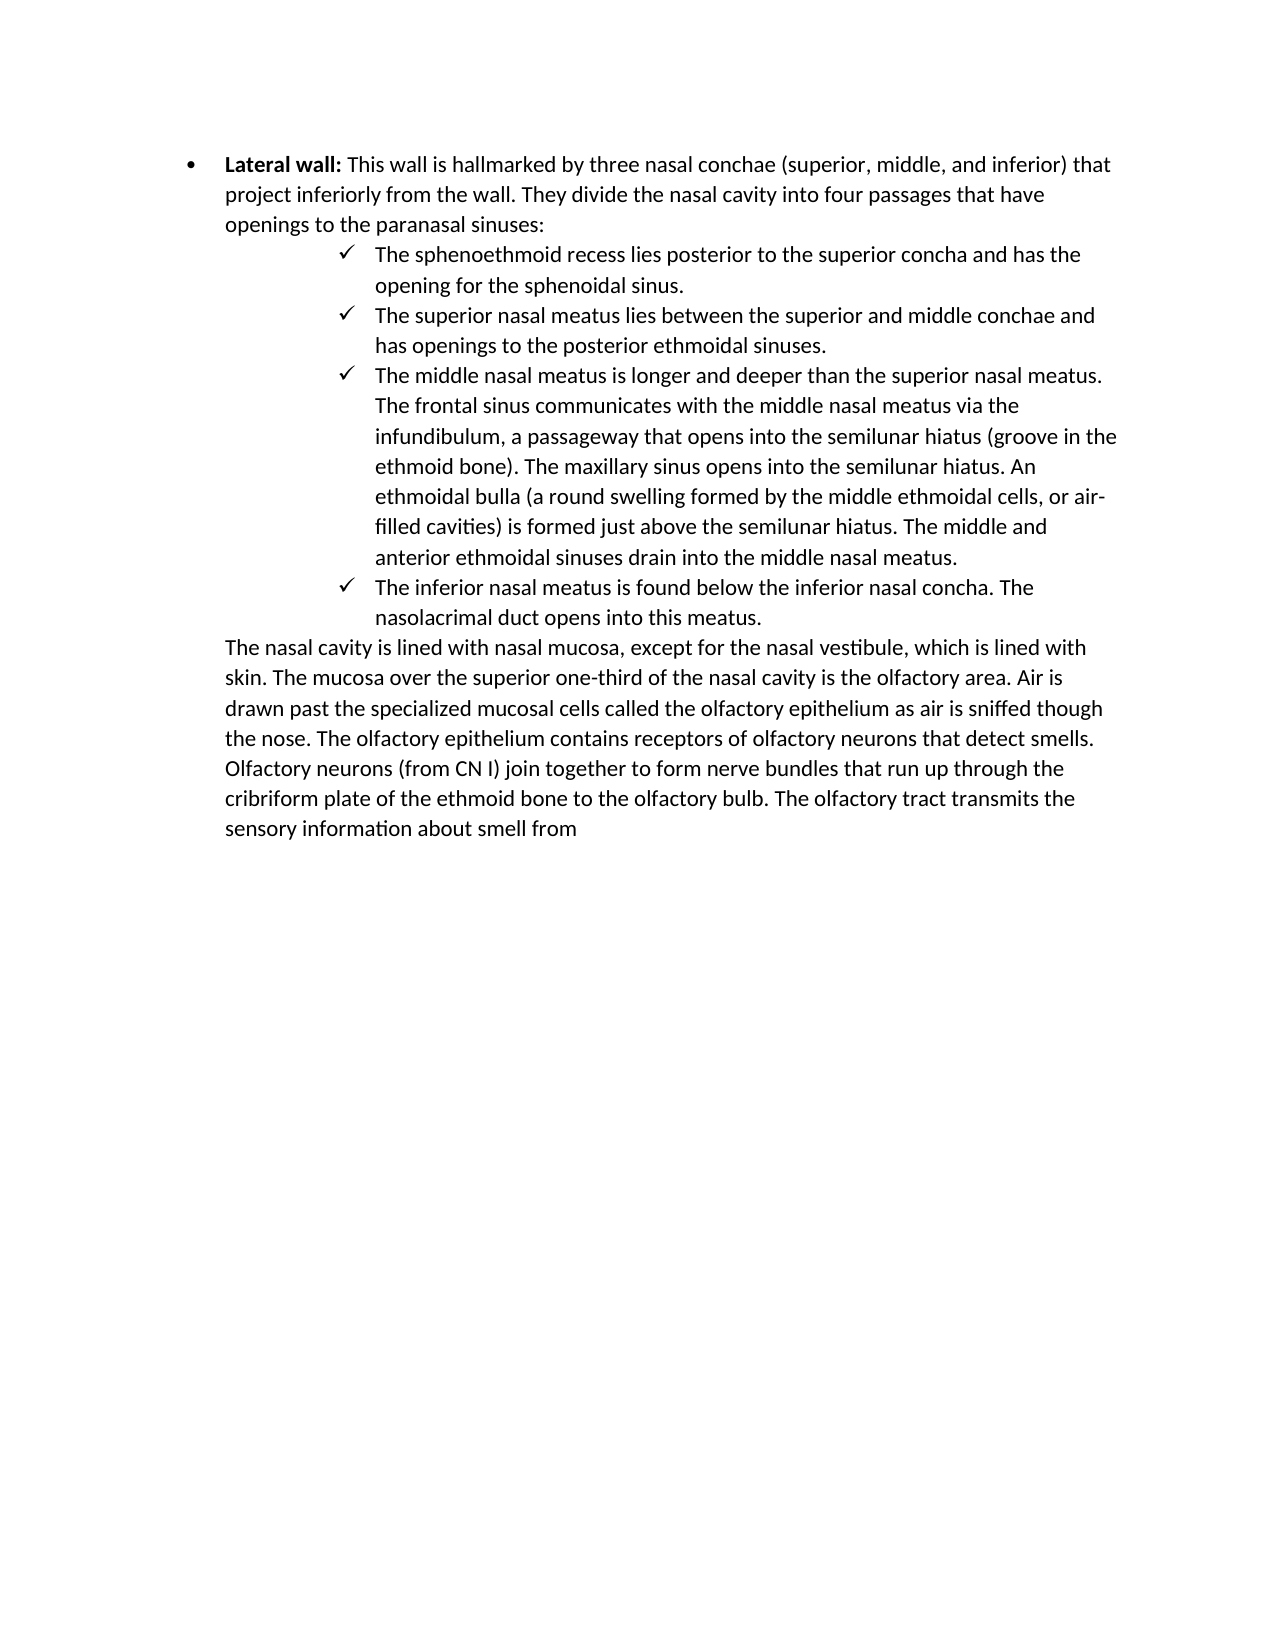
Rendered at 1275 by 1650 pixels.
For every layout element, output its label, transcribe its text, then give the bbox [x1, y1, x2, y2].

list The middle nasal meatus is longer and deeper than the superior nasal meatus. The frontal sinus communicates with the middle nasal meatus via the infundibulum, a passageway that opens into the semilunar hiatus (groove in the ethmoid bone). The maxillary sinus opens into the semilunar hiatus. An ethmoidal bulla (a round swelling formed by the middle ethmoidal cells, or air-filled cavities) is formed just above the semilunar hiatus. The middle and anterior ethmoidal sinuses drain into the middle nasal meatus. [337, 361, 1125, 571]
list The inferior nasal meatus is found below the inferior nasal concha. The nasolacrimal duct opens into this meatus. [337, 573, 1125, 631]
list The sphenoethmoid recess lies posterior to the superior concha and has the opening for the sphenoidal sinus. [337, 241, 1125, 299]
list The nasal cavity is lined with nasal mucosa, except for the nasal vestibule, which is lined with skin. The mucosa over the superior one-third of the nasal cavity is the olfactory area. Air is drawn past the specialized mucosal cells called the olfactory epithelium as air is sniffed though the nose. The olfactory epithelium contains receptors of olfactory neurons that detect smells. Olfactory neurons (from CN I) join together to form nerve bundles that run up through the cribriform plate of the ethmoid bone to the olfactory bulb. The olfactory tract transmits the sensory information about smell from [225, 633, 1125, 843]
list The superior nasal meatus lies between the superior and middle conchae and has openings to the posterior ethmoidal sinuses. [337, 301, 1125, 359]
list Lateral wall: This wall is hallmarked by three nasal conchae (superior, middle, and inferior) that project inferiorly from the wall. They divide the nasal cavity into four passages that have openings to the paranasal sinuses: [187, 150, 1125, 238]
